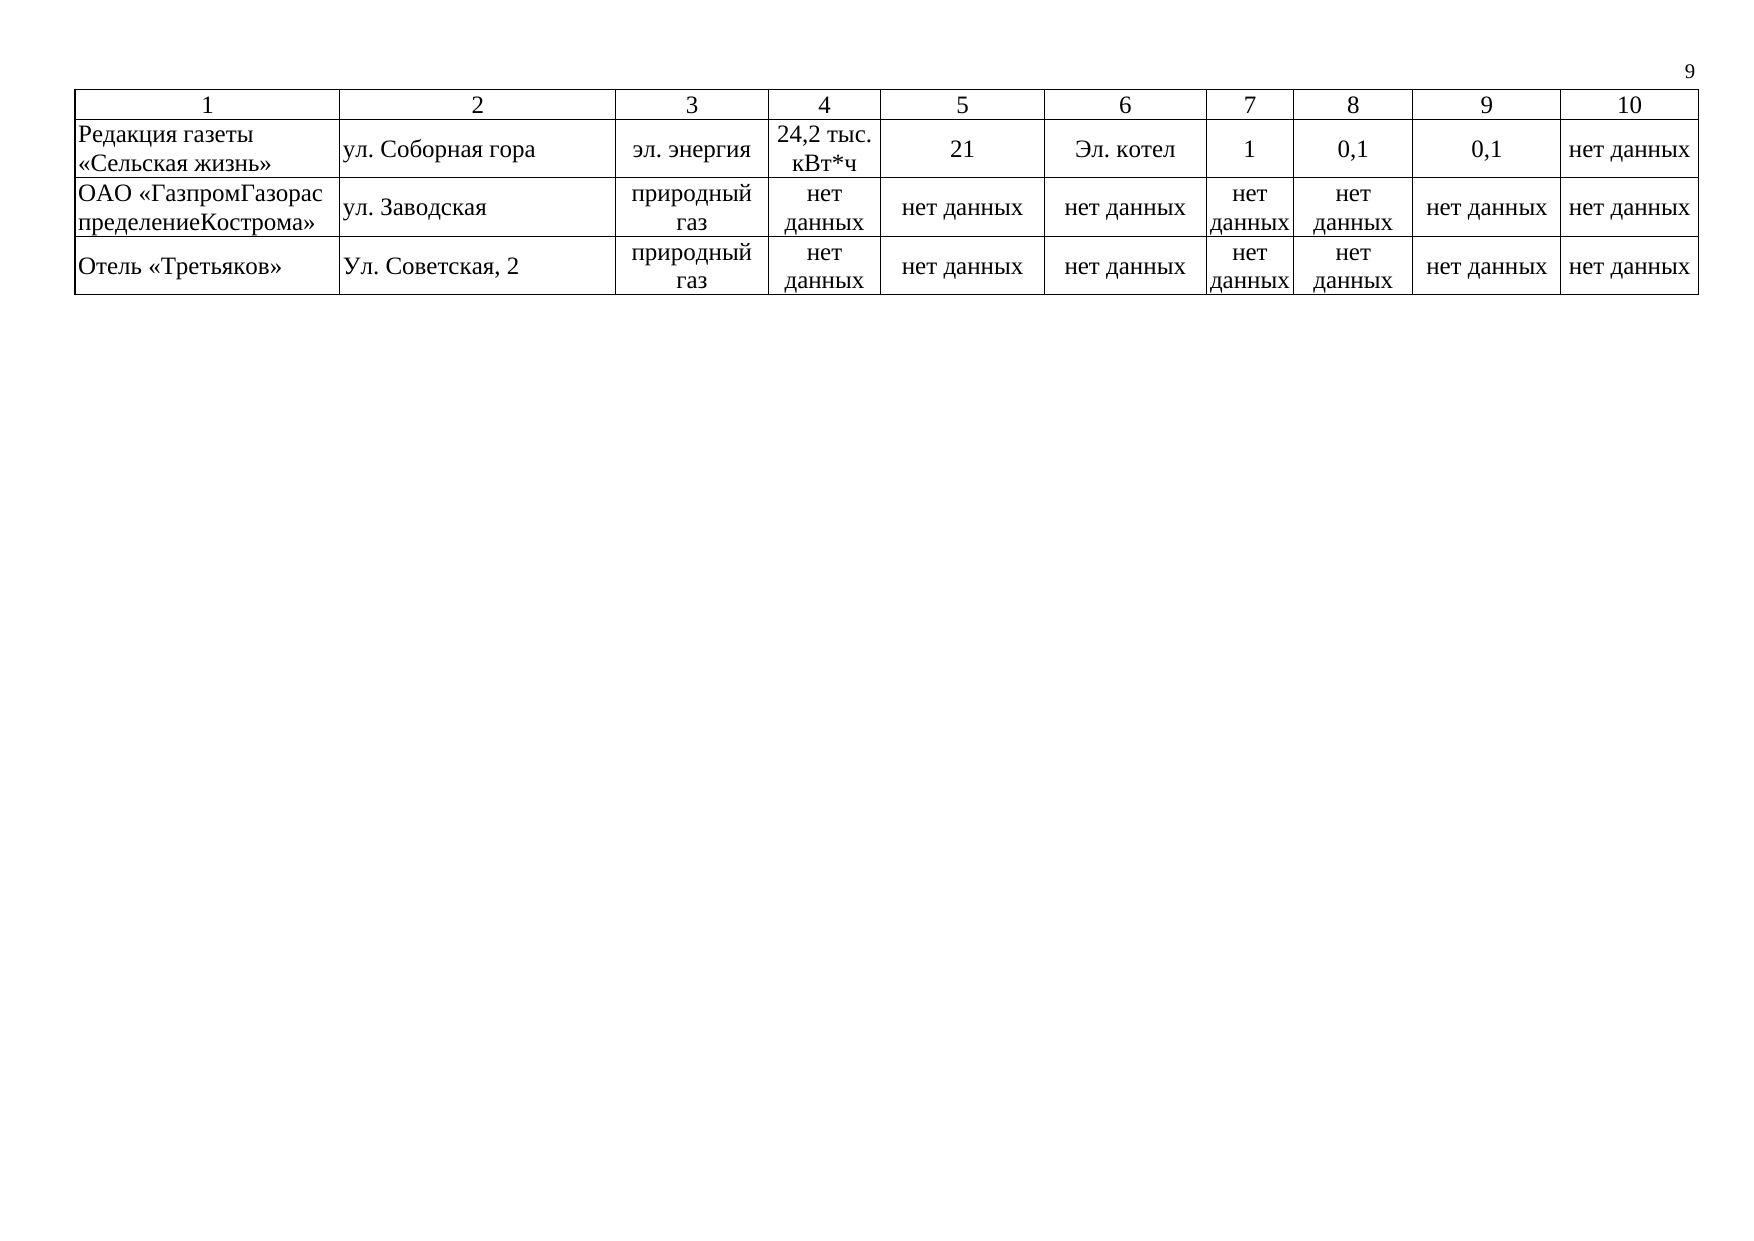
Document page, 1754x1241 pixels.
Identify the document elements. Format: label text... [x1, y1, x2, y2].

table_cell нет данных [769, 237, 880, 294]
table_cell Редакция газеты «Сельская жизнь» [76, 120, 339, 177]
table_cell Отель «Третьяков» [76, 237, 339, 294]
table_cell ОАО «ГазпромГазорас пределениеКострома» [76, 178, 339, 236]
table_cell 0,1 [1294, 120, 1412, 177]
table_cell нет данных [1294, 237, 1412, 294]
table_cell нет данных [769, 178, 880, 236]
table_cell нет данных [1413, 237, 1560, 294]
table_cell Эл. котел [1045, 120, 1206, 177]
table_cell 8 [1294, 90, 1412, 118]
table_cell нет данных [1294, 178, 1412, 236]
table_cell нет данных [1561, 237, 1698, 294]
table_cell нет данных [1207, 178, 1293, 236]
table_cell 24,2 тыс. кВт*ч [769, 120, 880, 177]
table_cell нет данных [1207, 237, 1293, 294]
table_cell 1 [76, 90, 339, 118]
table_cell нет данных [1413, 178, 1560, 236]
table_cell нет данных [1045, 237, 1206, 294]
table_cell нет данных [1561, 178, 1698, 236]
table_cell 9 [1413, 90, 1560, 118]
table_cell нет данных [881, 237, 1044, 294]
table_cell эл. энергия [616, 120, 768, 177]
table_cell 6 [1045, 90, 1206, 118]
table_cell 2 [340, 90, 615, 118]
table_cell природный газ [616, 178, 768, 236]
table_cell 4 [769, 90, 880, 118]
table_cell нет данных [1045, 178, 1206, 236]
table_cell ул. Соборная гора [340, 120, 615, 177]
table_cell 21 [881, 120, 1044, 177]
table_cell Ул. Советская, 2 [340, 237, 615, 294]
table_cell 7 [1207, 90, 1293, 118]
table_cell 5 [881, 90, 1044, 118]
table_cell ул. Заводская [340, 178, 615, 236]
table_cell 3 [616, 90, 768, 118]
table_cell природный газ [616, 237, 768, 294]
table_cell нет данных [1561, 120, 1698, 177]
table_cell 10 [1561, 90, 1698, 118]
table_cell 0,1 [1413, 120, 1560, 177]
table_cell 1 [1207, 120, 1293, 177]
table_cell нет данных [881, 178, 1044, 236]
